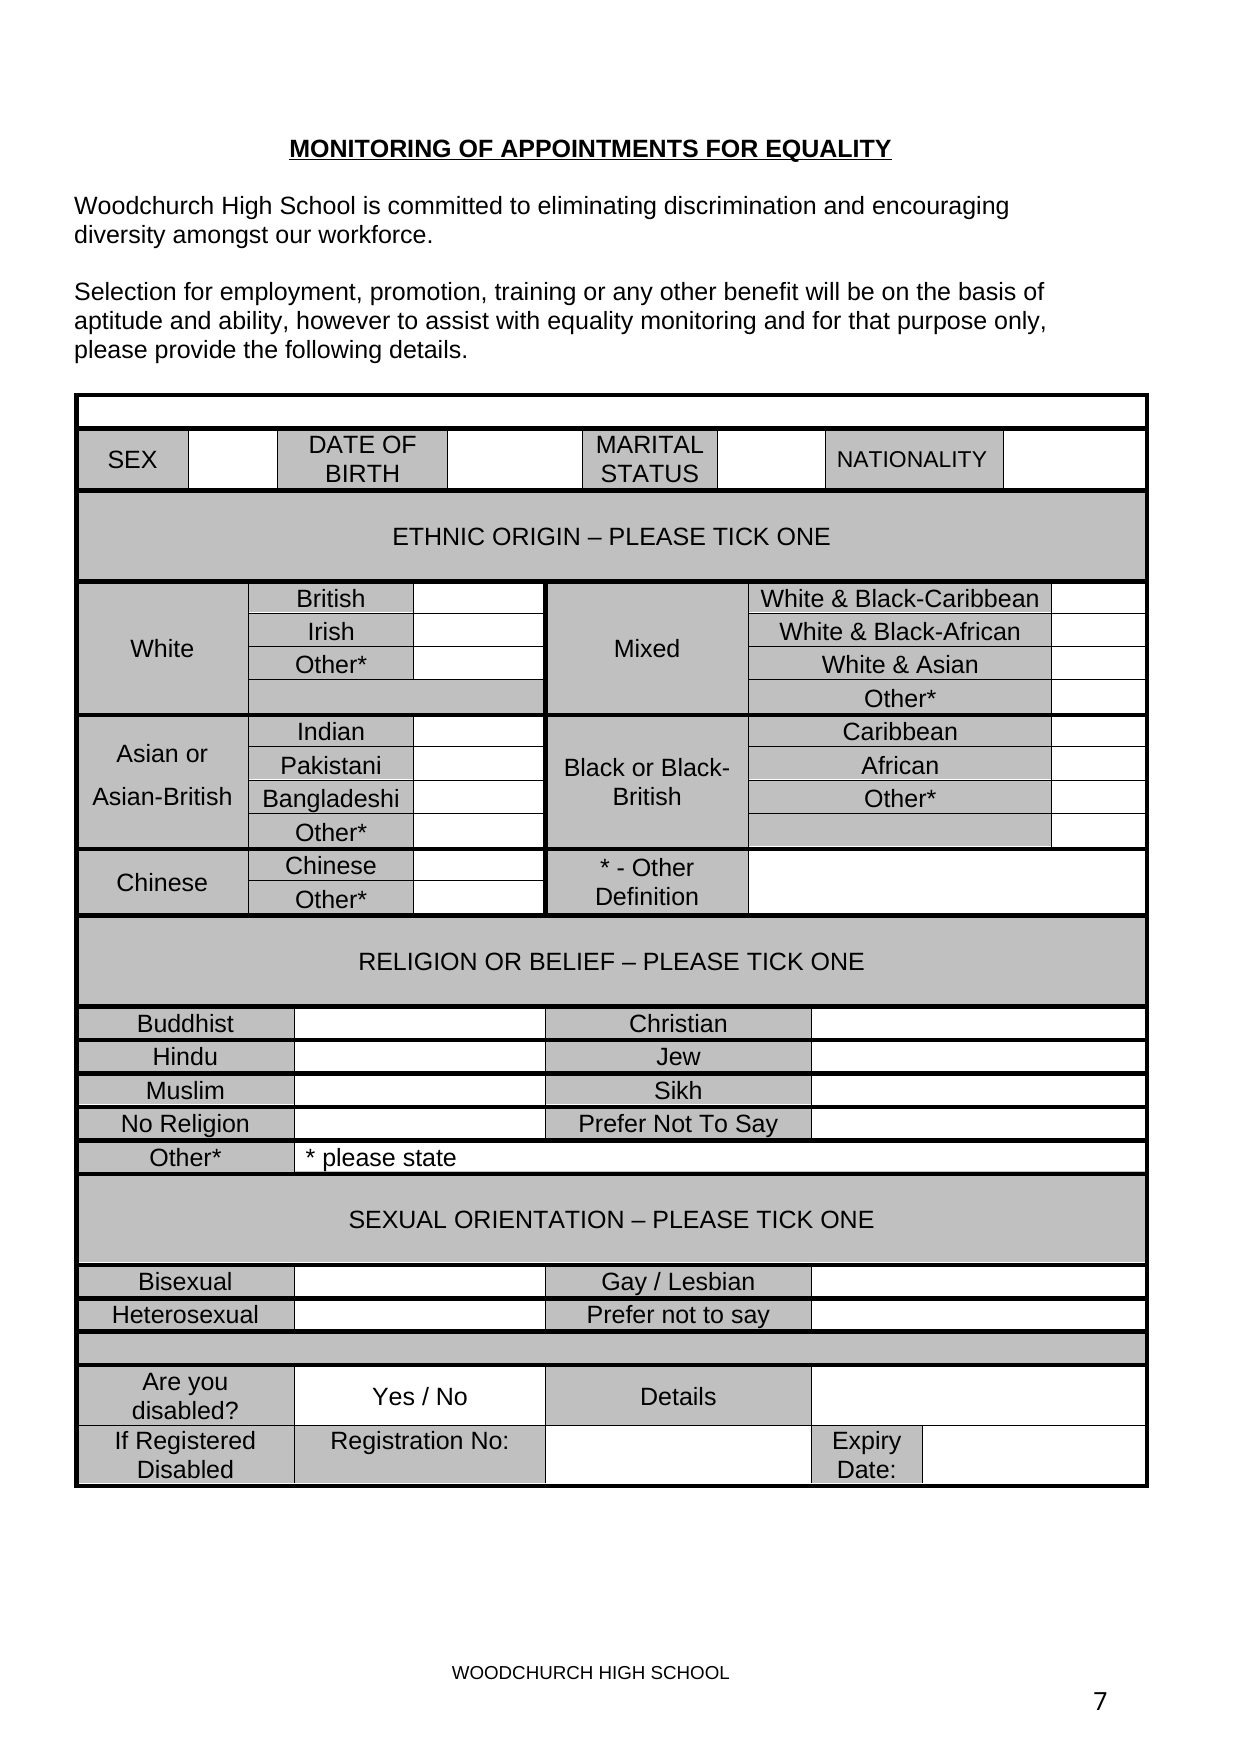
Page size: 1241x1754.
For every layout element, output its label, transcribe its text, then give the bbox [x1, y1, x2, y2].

table_cell DATE OF BIRTH [278, 431, 447, 488]
table_cell [749, 814, 1051, 846]
table_cell Registration No: [295, 1426, 545, 1483]
text MONITORING OF APPOINTMENTS FOR EQUALITY [74, 134, 1107, 162]
table_cell Asian or Asian-British [79, 717, 248, 846]
table_cell Yes / No [295, 1367, 545, 1425]
table_cell [812, 1367, 1145, 1425]
table_cell [414, 851, 543, 880]
table_cell Prefer Not To Say [546, 1109, 811, 1138]
table_cell ETHNIC ORIGIN – PLEASE TICK ONE [79, 493, 1145, 579]
table_cell [295, 1301, 545, 1329]
table_cell [414, 881, 543, 913]
table_cell Are you disabled? [79, 1367, 294, 1425]
table_header [79, 397, 1145, 426]
table_cell [1052, 584, 1145, 612]
table_cell [414, 814, 543, 846]
table_cell SEX [79, 431, 188, 488]
table_cell [448, 431, 582, 488]
table_cell Black or Black-British [548, 717, 748, 846]
table_cell Prefer not to say [546, 1301, 811, 1329]
table_cell Indian [249, 717, 413, 746]
table_cell [812, 1109, 1145, 1138]
table_cell Gay / Lesbian [546, 1267, 811, 1296]
table_cell Chinese [79, 851, 248, 913]
table_cell Caribbean [749, 717, 1051, 746]
table_cell Hindu [79, 1042, 294, 1071]
table_cell [295, 1009, 545, 1038]
table_cell [1052, 680, 1145, 713]
table_cell If Registered Disabled [79, 1426, 294, 1483]
table_cell Irish [249, 614, 413, 646]
table_cell Details [546, 1367, 811, 1425]
table_cell [1052, 647, 1145, 679]
table_cell [546, 1426, 811, 1483]
table_cell [1004, 431, 1145, 488]
table_cell [923, 1426, 1145, 1483]
table_cell Muslim [79, 1076, 294, 1104]
table_cell RELIGION OR BELIEF – PLEASE TICK ONE [79, 918, 1145, 1004]
table_cell [414, 781, 543, 813]
table_cell NATIONALITY [826, 431, 1003, 488]
table_cell [295, 1267, 545, 1296]
table_cell * - Other Definition [548, 851, 748, 913]
table_cell [414, 584, 543, 612]
table_cell Chinese [249, 851, 413, 880]
table_cell [812, 1042, 1145, 1071]
table_cell [812, 1009, 1145, 1038]
table_cell Sikh [546, 1076, 811, 1104]
table_cell Pakistani [249, 747, 413, 779]
table_cell Other* [249, 881, 413, 913]
table_cell MARITAL STATUS [583, 431, 717, 488]
table_cell White & Black-Caribbean [749, 584, 1051, 612]
text Selection for employment, promotion, training or any other benefit will be on the basis of aptitude and ability, however to assist with equality monitoring and for that purpose only, please provide the following details. [74, 277, 1107, 364]
table_cell [749, 851, 1145, 913]
table_cell White & Asian [749, 647, 1051, 679]
table_cell * please state [295, 1143, 1145, 1171]
table_cell [1052, 614, 1145, 646]
table_cell [812, 1076, 1145, 1104]
table_cell [812, 1301, 1145, 1329]
table_cell SEXUAL ORIENTATION – PLEASE TICK ONE [79, 1176, 1145, 1262]
table_cell [79, 1334, 1145, 1363]
table_cell No Religion [79, 1109, 294, 1138]
table_cell [189, 431, 277, 488]
table_cell Other* [749, 680, 1051, 713]
table_cell Other* [749, 781, 1051, 813]
table_cell [249, 680, 543, 713]
table_cell [414, 717, 543, 746]
table_cell African [749, 747, 1051, 779]
table_cell Jew [546, 1042, 811, 1071]
table_cell [295, 1109, 545, 1138]
table_cell Buddhist [79, 1009, 294, 1038]
text Woodchurch High School is committed to eliminating discrimination and encouraging diversity amongst our workforce. [74, 191, 1107, 249]
table_cell Bisexual [79, 1267, 294, 1296]
table_cell Other* [249, 814, 413, 846]
table_cell White & Black-African [749, 614, 1051, 646]
table_cell [1052, 717, 1145, 746]
table_cell Heterosexual [79, 1301, 294, 1329]
table_cell White [79, 584, 248, 713]
table_cell [414, 614, 543, 646]
table_cell Expiry Date: [812, 1426, 922, 1483]
table_cell Christian [546, 1009, 811, 1038]
table_cell [1052, 814, 1145, 846]
table_cell [812, 1267, 1145, 1296]
table_cell Other* [79, 1143, 294, 1171]
table_cell [1052, 747, 1145, 779]
table_cell [295, 1042, 545, 1071]
table_cell [718, 431, 825, 488]
table_cell [414, 647, 543, 679]
table_cell [295, 1076, 545, 1104]
table_cell British [249, 584, 413, 612]
table_cell Bangladeshi [249, 781, 413, 813]
table_cell [1052, 781, 1145, 813]
table_cell Mixed [548, 584, 748, 713]
table_cell Other* [249, 647, 413, 679]
table_cell [414, 747, 543, 779]
